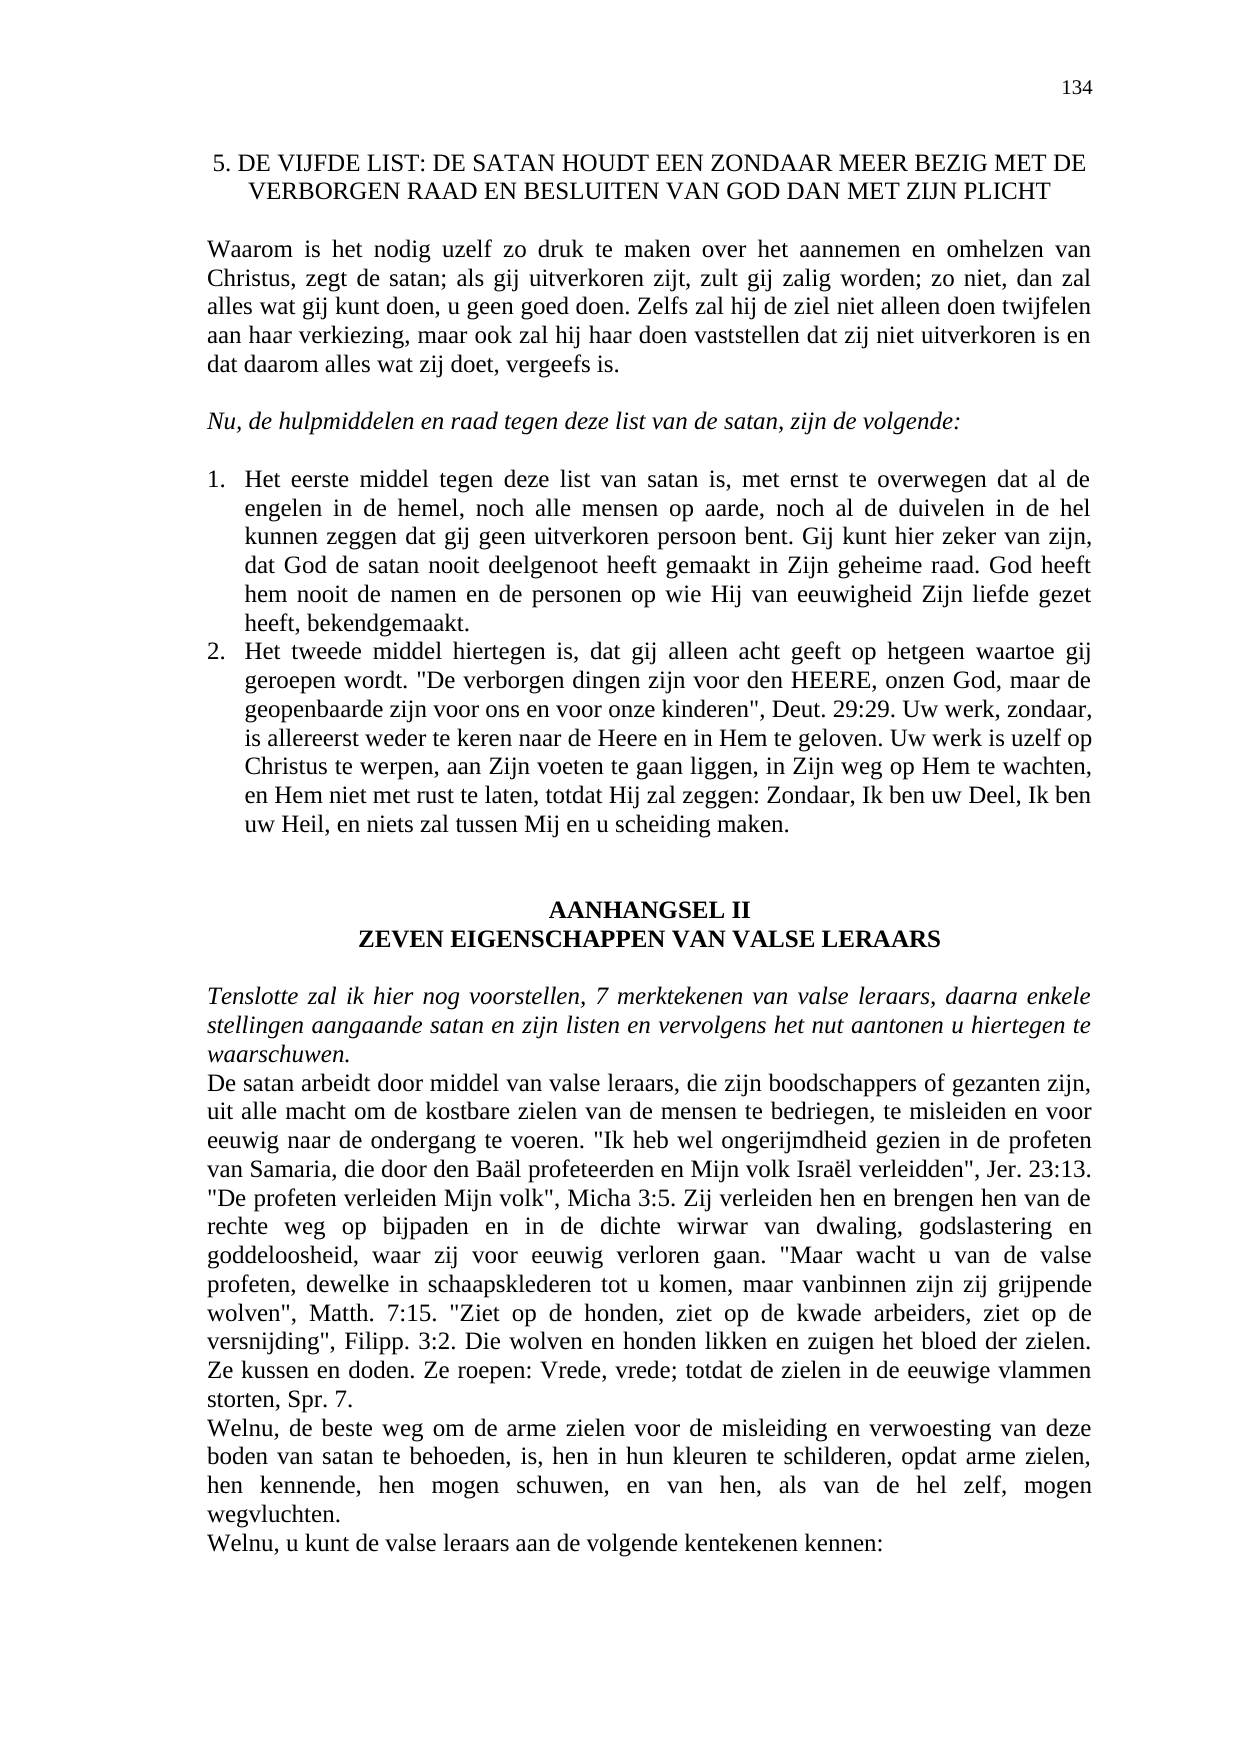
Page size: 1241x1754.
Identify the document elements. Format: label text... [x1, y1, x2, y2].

list Het eerste middel tegen deze list van satan is, met ernst te overwegen dat al de engelen in de hemel, noch alle mensen op aarde, noch al de duivelen in de hel kunnen zeggen dat gij geen uitverkoren persoon bent. Gij kunt hier zeker van zijn, dat God de satan nooit deelgenoot heeft gemaakt in Zijn geheime raad. God heeft hem nooit de namen en de personen op wie Hij van eeuwigheid Zijn liefde gezet heeft, bekendgemaakt. [207, 464, 1092, 636]
text AANHANGSEL II [207, 895, 1092, 924]
text Welnu, de beste weg om de arme zielen voor de misleiding en verwoesting van deze boden van satan te behoeden, is, hen in hun kleuren te schilderen, opdat arme zielen, hen kennende, hen mogen schuwen, en van hen, als van de hel zelf, mogen wegvluchten. [207, 1413, 1092, 1528]
text Waarom is het nodig uzelf zo druk te maken over het aannemen en omhelzen van Christus, zegt de satan; als gij uitverkoren zijt, zult gij zalig worden; zo niet, dan zal alles wat gij kunt doen, u geen goed doen. Zelfs zal hij de ziel niet alleen doen twijfelen aan haar verkiezing, maar ook zal hij haar doen vaststellen dat zij niet uitverkoren is en dat daarom alles wat zij doet, vergeefs is. [207, 234, 1092, 378]
text Tenslotte zal ik hier nog voorstellen, 7 merktekenen van valse leraars, daarna enkele stellingen aangaande satan en zijn listen en vervolgens het nut aantonen u hiertegen te waarschuwen. [207, 981, 1092, 1068]
text Nu, de hulpmiddelen en raad tegen deze list van de satan, zijn de volgende: [207, 406, 1092, 435]
text ZEVEN EIGENSCHAPPEN VAN VALSE LERAARS [207, 924, 1092, 953]
text 5. DE VIJFDE LIST: DE SATAN HOUDT EEN ZONDAAR MEER BEZIG MET DE VERBORGEN RAAD EN BESLUITEN VAN GOD DAN MET ZIJN PLICHT [207, 148, 1092, 205]
text Welnu, u kunt de valse leraars aan de volgende kentekenen kennen: [207, 1528, 1092, 1556]
list Het tweede middel hiertegen is, dat gij alleen acht geeft op hetgeen waartoe gij geroepen wordt. "De verborgen dingen zijn voor den HEERE, onzen God, maar de geopenbaarde zijn voor ons en voor onze kinderen", Deut. 29:29. Uw werk, zondaar, is allereerst weder te keren naar de Heere en in Hem te geloven. Uw werk is uzelf op Christus te werpen, aan Zijn voeten te gaan liggen, in Zijn weg op Hem te wachten, en Hem niet met rust te laten, totdat Hij zal zeggen: Zondaar, Ik ben uw Deel, Ik ben uw Heil, en niets zal tussen Mij en u scheiding maken. [207, 636, 1092, 838]
text De satan arbeidt door middel van valse leraars, die zijn boodschappers of gezanten zijn, uit alle macht om de kostbare zielen van de mensen te bedriegen, te misleiden en voor eeuwig naar de ondergang te voeren. "Ik heb wel ongerijmdheid gezien in de profeten van Samaria, die door den Baäl profeteerden en Mijn volk Israël verleidden", Jer. 23:13. "De profeten verleiden Mijn volk", Micha 3:5. Zij verleiden hen en brengen hen van de rechte weg op bijpaden en in de dichte wirwar van dwaling, godslastering en goddeloosheid, waar zij voor eeuwig verloren gaan. "Maar wacht u van de valse profeten, dewelke in schaapsklederen tot u komen, maar vanbinnen zijn zij grijpende wolven", Matth. 7:15. "Ziet op de honden, ziet op de kwade arbeiders, ziet op de versnijding", Filipp. 3:2. Die wolven en honden likken en zuigen het bloed der zielen. Ze kussen en doden. Ze roepen: Vrede, vrede; totdat de zielen in de eeuwige vlammen storten, Spr. 7. [207, 1068, 1092, 1413]
